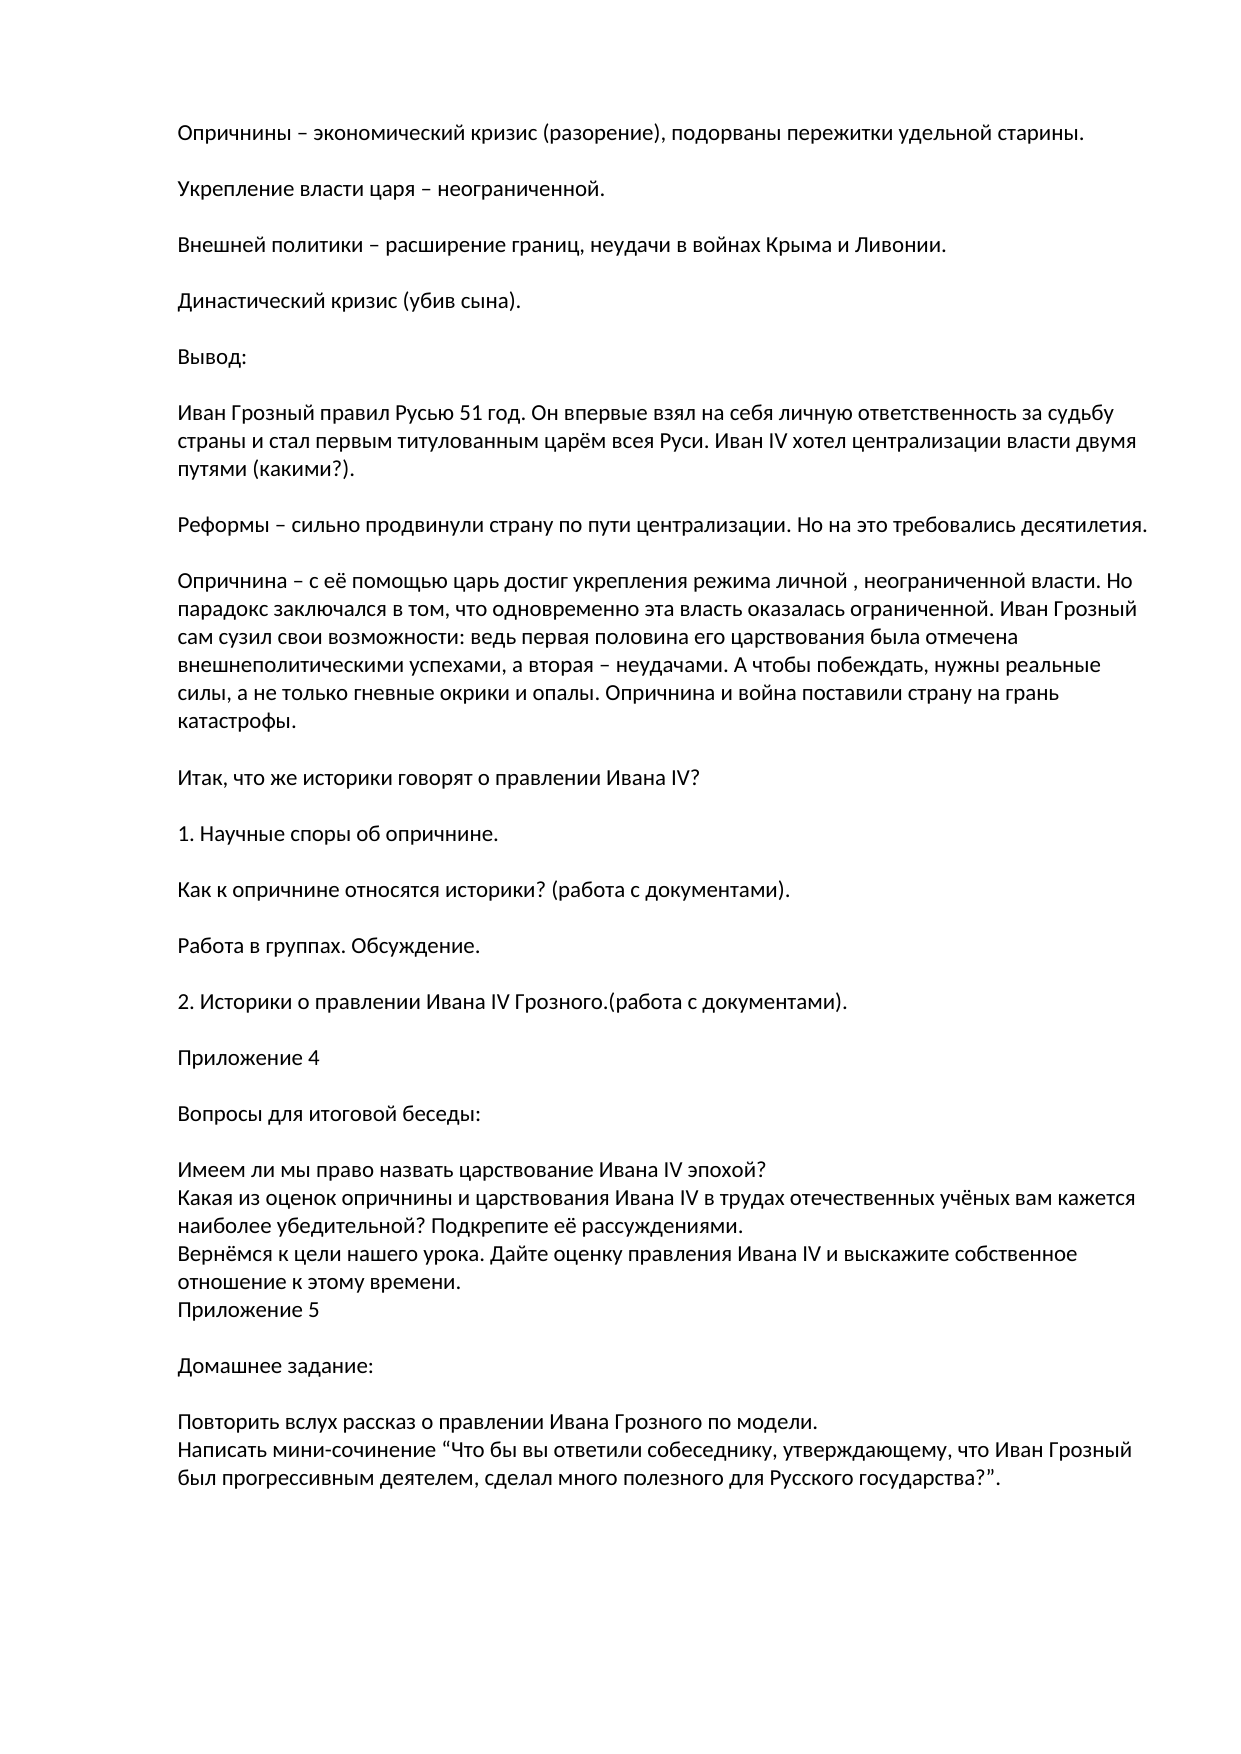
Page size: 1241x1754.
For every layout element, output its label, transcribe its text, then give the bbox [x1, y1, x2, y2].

text Как к опричнине относятся историки? (работа с документами). [177, 875, 1152, 903]
text Приложение 5 [177, 1295, 1152, 1323]
text Повторить вслух рассказ о правлении Ивана Грозного по модели. [177, 1407, 1152, 1435]
text Домашнее задание: [177, 1351, 1152, 1379]
text Опричнина – с её помощью царь достиг укрепления режима личной , неограниченной власти. Но парадокс заключался в том, что одновременно эта власть оказалась ограниченной. Иван Грозный сам сузил свои возможности: ведь первая половина его царствования была отмечена внешнеполитическими успехами, а вторая – неудачами. А чтобы побеждать, нужны реальные силы, а не только гневные окрики и опалы. Опричнина и война поставили страну на грань катастрофы. [177, 566, 1152, 734]
text Итак, что же историки говорят о правлении Ивана IV? [177, 763, 1152, 791]
text Внешней политики – расширение границ, неудачи в войнах Крыма и Ливонии. [177, 230, 1152, 258]
text Опричнины – экономический кризис (разорение), подорваны пережитки удельной старины. [177, 118, 1152, 146]
text Работа в группах. Обсуждение. [177, 931, 1152, 959]
text 2. Историки о правлении Ивана IV Грозного.(работа с документами). [177, 987, 1152, 1015]
text Реформы – сильно продвинули страну по пути централизации. Но на это требовались десятилетия. [177, 510, 1152, 538]
text Написать мини-сочинение “Что бы вы ответили собеседнику, утверждающему, что Иван Грозный был прогрессивным деятелем, сделал много полезного для Русского государства?”. [177, 1435, 1152, 1491]
text Приложение 4 [177, 1043, 1152, 1071]
text Какая из оценок опричнины и царствования Ивана IV в трудах отечественных учёных вам кажется наиболее убедительной? Подкрепите её рассуждениями. [177, 1183, 1152, 1239]
text Династический кризис (убив сына). [177, 286, 1152, 314]
text Иван Грозный правил Русью 51 год. Он впервые взял на себя личную ответственность за судьбу страны и стал первым титулованным царём всея Руси. Иван IV хотел централизации власти двумя путями (какими?). [177, 398, 1152, 482]
text Вывод: [177, 342, 1152, 370]
text Укрепление власти царя – неограниченной. [177, 174, 1152, 202]
text Вопросы для итоговой беседы: [177, 1099, 1152, 1127]
text Вернёмся к цели нашего урока. Дайте оценку правления Ивана IV и выскажите собственное отношение к этому времени. [177, 1239, 1152, 1295]
text Имеем ли мы право назвать царствование Ивана IV эпохой? [177, 1155, 1152, 1183]
text 1. Научные споры об опричнине. [177, 819, 1152, 847]
